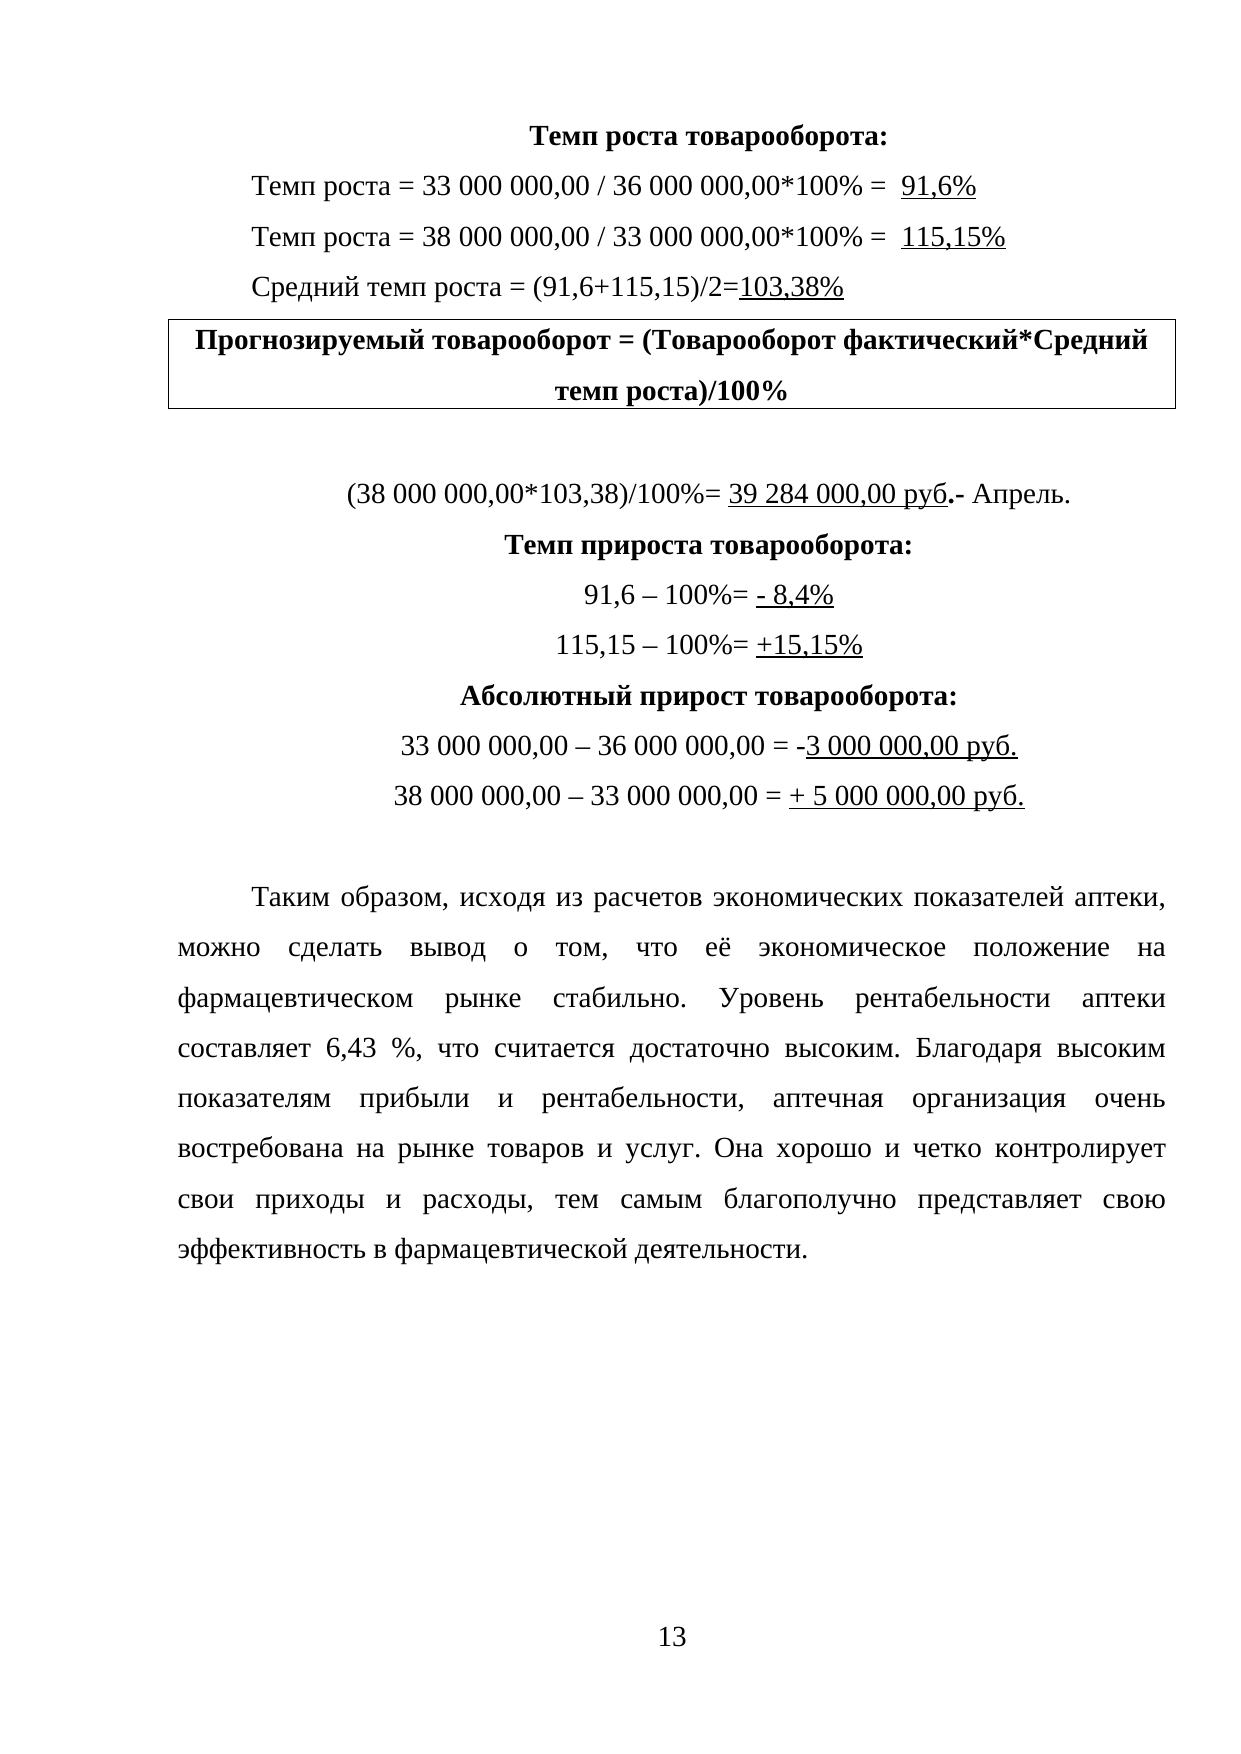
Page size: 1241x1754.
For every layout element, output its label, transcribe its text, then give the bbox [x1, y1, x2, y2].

text Темп роста товарооборота: [177, 118, 1167, 152]
text 38 000 000,00 – 33 000 000,00 = + 5 000 000,00 руб. [177, 778, 1167, 812]
text Темп роста = 33 000 000,00 / 36 000 000,00*100% = 91,6% [177, 168, 1167, 202]
text (38 000 000,00*103,38)/100%= 39 284 000,00 руб.- Апрель. [177, 477, 1167, 510]
text Темп прироста товарооборота: [177, 527, 1167, 560]
text 33 000 000,00 – 36 000 000,00 = -3 000 000,00 руб. [177, 728, 1167, 762]
text 115,15 – 100%= +15,15% [177, 627, 1167, 661]
text 91,6 – 100%= - 8,4% [177, 577, 1167, 611]
text Таким образом, исходя из расчетов экономических показателей аптеки, можно сделать вывод о том, что её экономическое положение на фармацевтическом рынке стабильно. Уровень рентабельности аптеки составляет 6,43 %, что считается достаточно высоким. Благодаря высоким показателям прибыли и рентабельности, аптечная организация очень востребована на рынке товаров и услуг. Она хорошо и четко контролирует свои приходы и расходы, тем самым благополучно представляет свою эффективность в фармацевтической деятельности. [177, 879, 1167, 1265]
text Средний темп роста = (91,6+115,15)/2=103,38% [177, 269, 1167, 303]
text Темп роста = 38 000 000,00 / 33 000 000,00*100% = 115,15% [177, 219, 1167, 252]
text Абсолютный прирост товарооборота: [177, 678, 1167, 711]
text Прогнозируемый товарооборот = (Товарооборот фактический*Средний темп роста)/100% [169, 320, 1175, 408]
